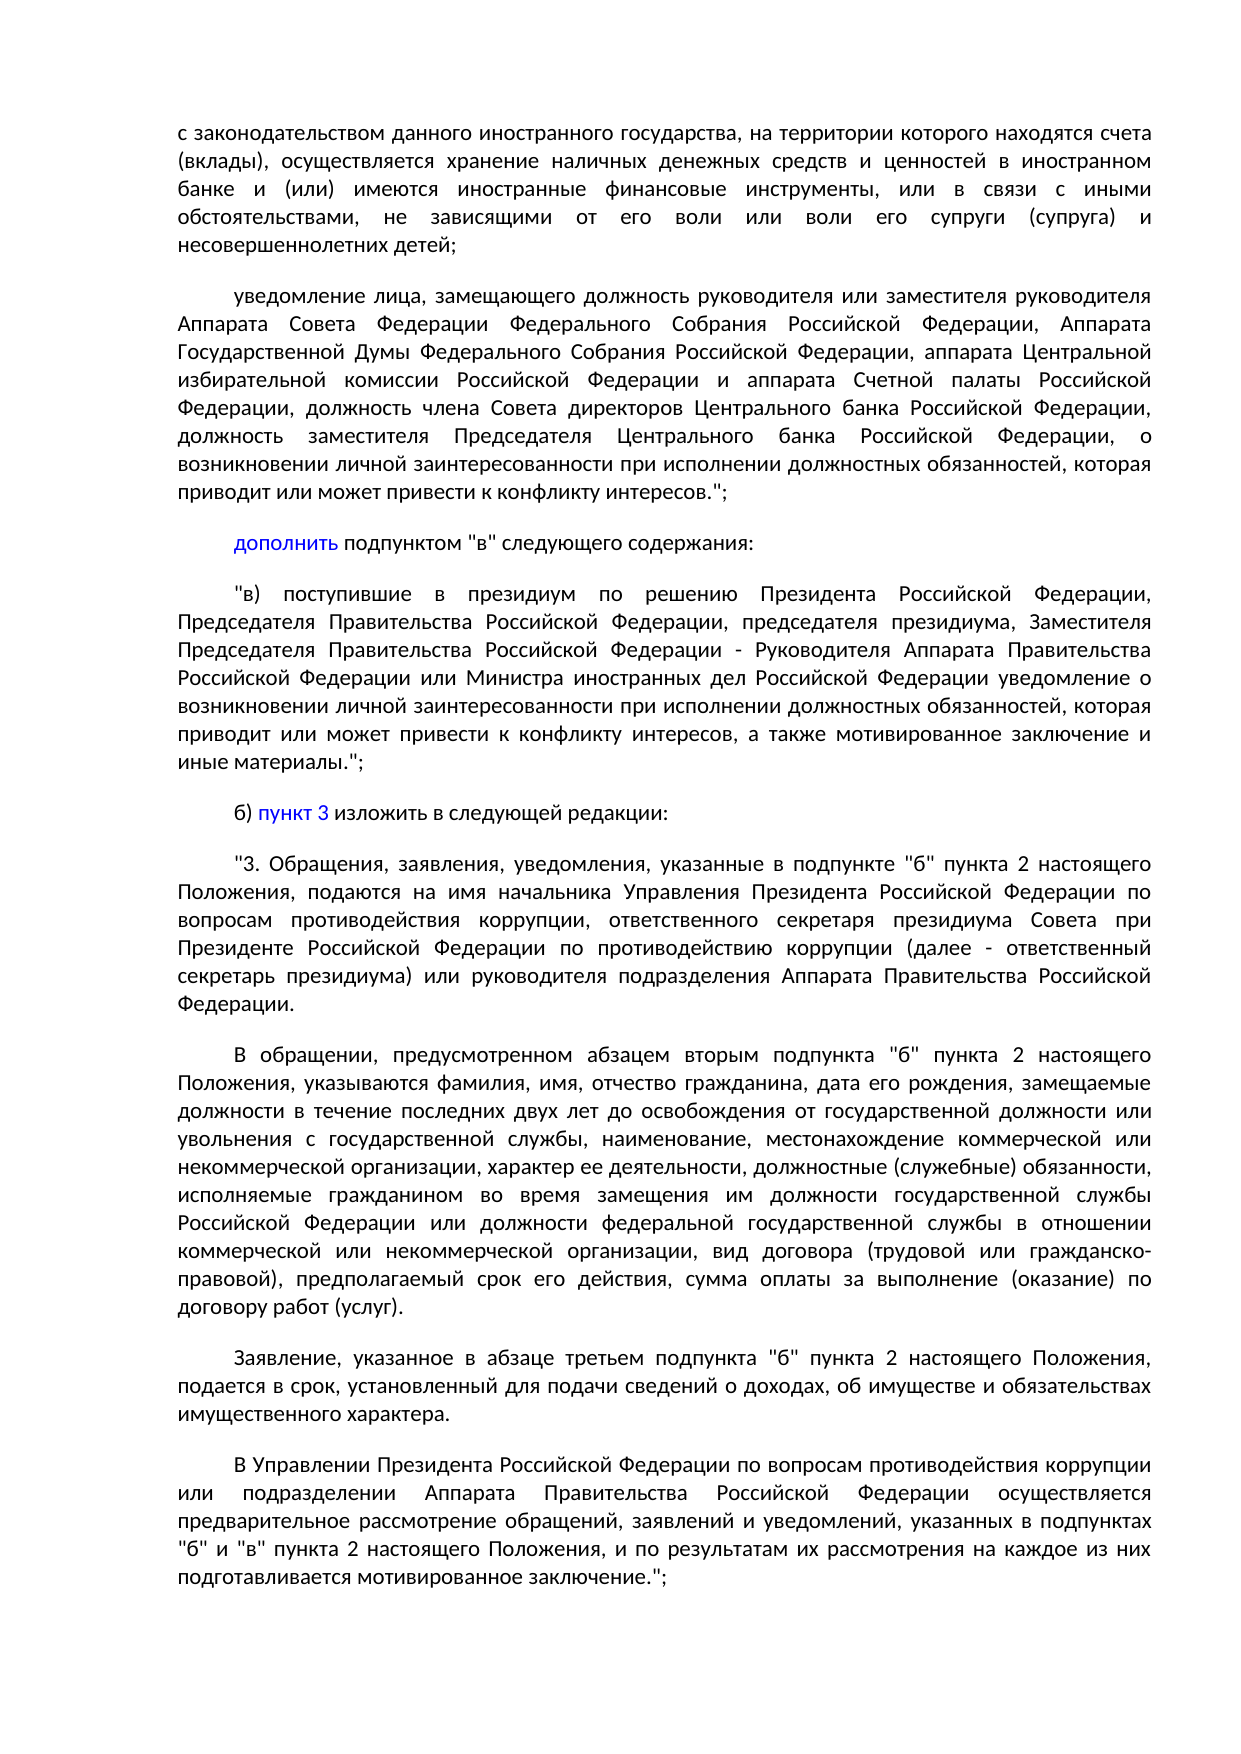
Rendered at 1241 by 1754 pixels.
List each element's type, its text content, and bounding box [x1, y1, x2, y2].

text "3. Обращения, заявления, уведомления, указанные в подпункте "б" пункта 2 настоящего Положения, подаются на имя начальника Управления Президента Российской Федерации по вопросам противодействия коррупции, ответственного секретаря президиума Совета при Президенте Российской Федерации по противодействию коррупции (далее - ответственный секретарь президиума) или руководителя подразделения Аппарата Правительства Российской Федерации. [177, 849, 1152, 1017]
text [177, 118, 1152, 258]
text уведомление лица, замещающего должность руководителя или заместителя руководителя Аппарата Совета Федерации Федерального Собрания Российской Федерации, Аппарата Государственной Думы Федерального Собрания Российской Федерации, аппарата Центральной избирательной комиссии Российской Федерации и аппарата Счетной палаты Российской Федерации, должность члена Совета директоров Центрального банка Российской Федерации, должность заместителя Председателя Центрального банка Российской Федерации, о возникновении личной заинтересованности при исполнении должностных обязанностей, которая приводит или может привести к конфликту интересов."; [177, 281, 1152, 505]
text Заявление, указанное в абзаце третьем подпункта "б" пункта 2 настоящего Положения, подается в срок, установленный для подачи сведений о доходах, об имуществе и обязательствах имущественного характера. [177, 1343, 1152, 1427]
text б) пункт 3 изложить в следующей редакции: [177, 798, 1152, 826]
text В обращении, предусмотренном абзацем вторым подпункта "б" пункта 2 настоящего Положения, указываются фамилия, имя, отчество гражданина, дата его рождения, замещаемые должности в течение последних двух лет до освобождения от государственной должности или увольнения с государственной службы, наименование, местонахождение коммерческой или некоммерческой организации, характер ее деятельности, должностные (служебные) обязанности, исполняемые гражданином во время замещения им должности государственной службы Российской Федерации или должности федеральной государственной службы в отношении коммерческой или некоммерческой организации, вид договора (трудовой или гражданско-правовой), предполагаемый срок его действия, сумма оплаты за выполнение (оказание) по договору работ (услуг). [177, 1040, 1152, 1320]
text дополнить подпунктом "в" следующего содержания: [177, 528, 1152, 556]
text "в) поступившие в президиум по решению Президента Российской Федерации, Председателя Правительства Российской Федерации, председателя президиума, Заместителя Председателя Правительства Российской Федерации - Руководителя Аппарата Правительства Российской Федерации или Министра иностранных дел Российской Федерации уведомление о возникновении личной заинтересованности при исполнении должностных обязанностей, которая приводит или может привести к конфликту интересов, а также мотивированное заключение и иные материалы."; [177, 579, 1152, 775]
text В Управлении Президента Российской Федерации по вопросам противодействия коррупции или подразделении Аппарата Правительства Российской Федерации осуществляется предварительное рассмотрение обращений, заявлений и уведомлений, указанных в подпунктах "б" и "в" пункта 2 настоящего Положения, и по результатам их рассмотрения на каждое из них подготавливается мотивированное заключение."; [177, 1450, 1152, 1590]
